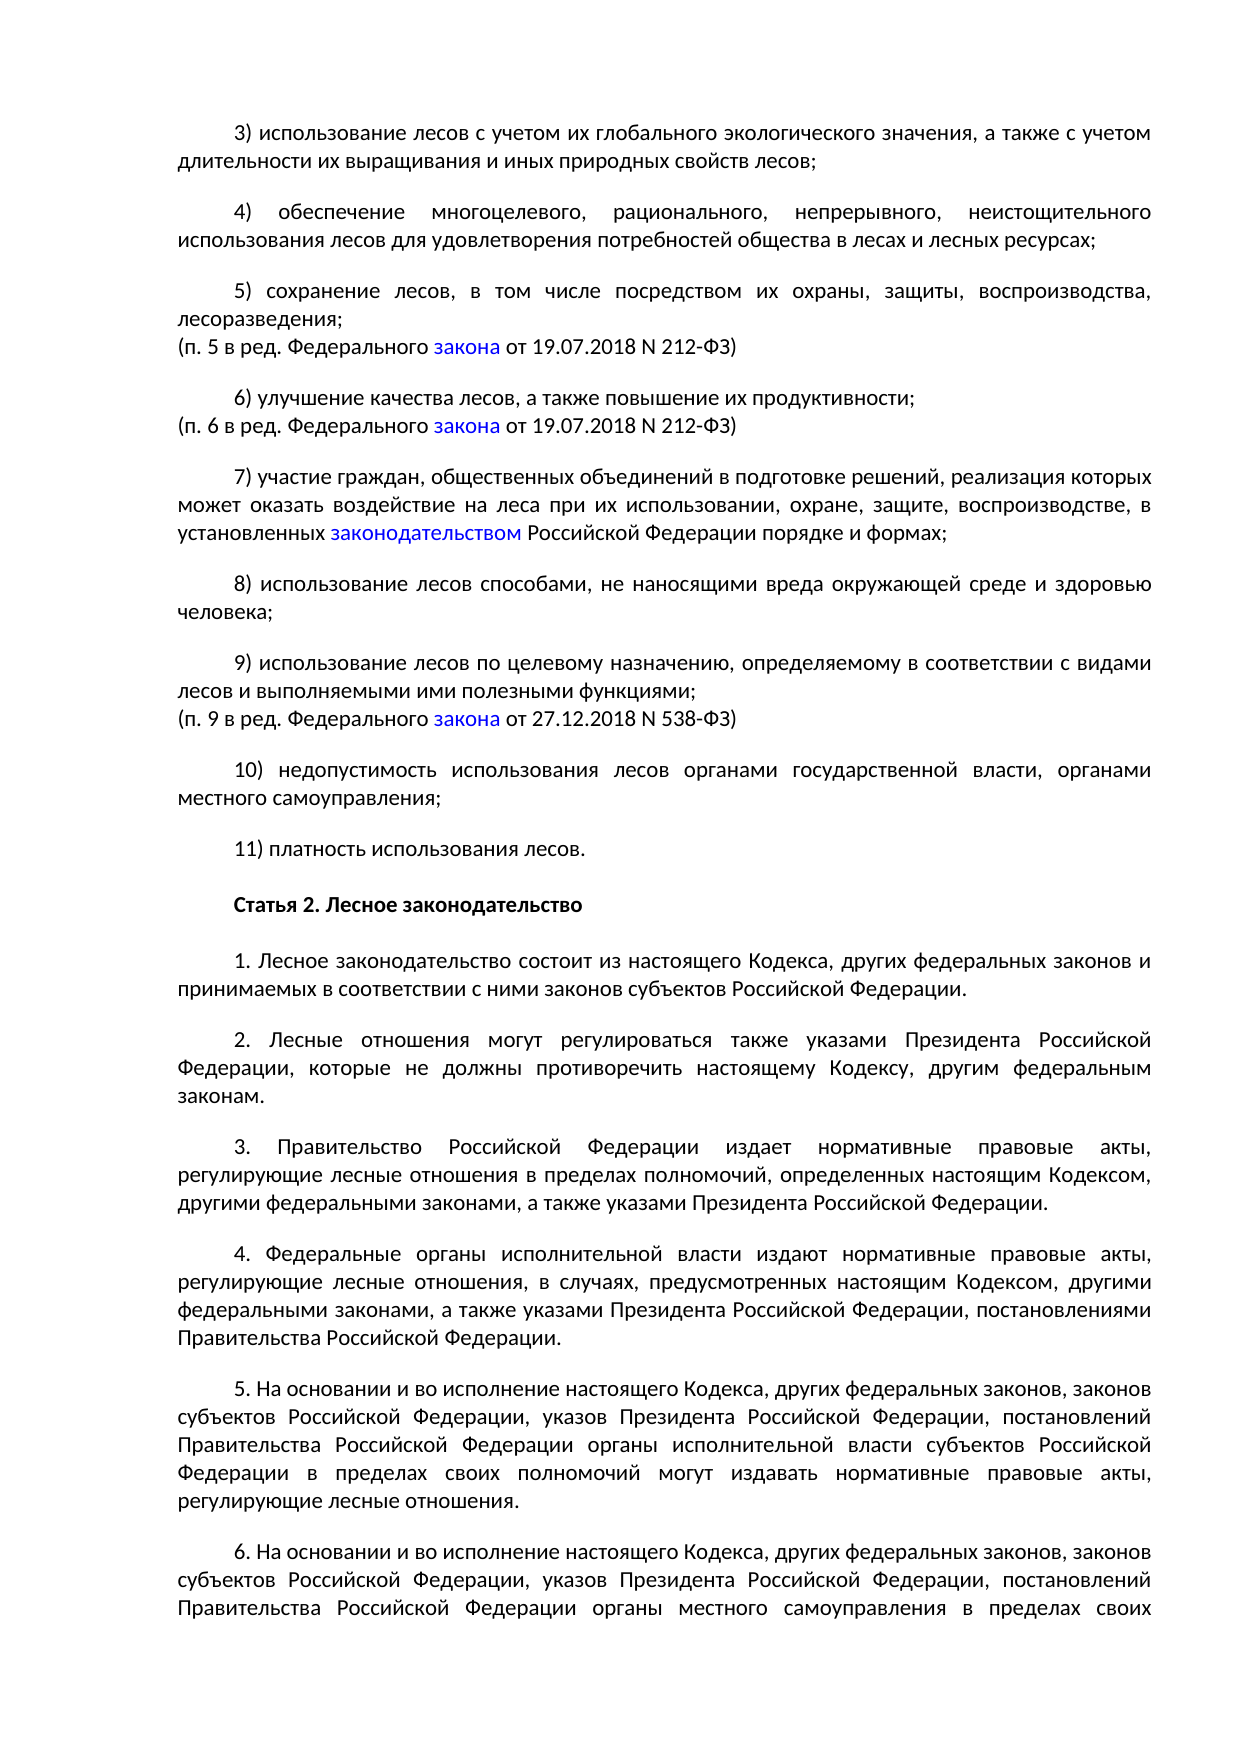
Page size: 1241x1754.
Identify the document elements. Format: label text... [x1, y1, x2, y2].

text 7) участие граждан, общественных объединений в подготовке решений, реализация которых может оказать воздействие на леса при их использовании, охране, защите, воспроизводстве, в установленных законодательством Российской Федерации порядке и формах; [177, 462, 1152, 546]
text 8) использование лесов способами, не наносящими вреда окружающей среде и здоровью человека; [177, 569, 1152, 625]
text 5) сохранение лесов, в том числе посредством их охраны, защиты, воспроизводства, лесоразведения; [177, 276, 1152, 332]
text 4) обеспечение многоцелевого, рационального, непрерывного, неистощительного использования лесов для удовлетворения потребностей общества в лесах и лесных ресурсах; [177, 197, 1152, 253]
text 11) платность использования лесов. [177, 834, 1152, 862]
text (п. 5 в ред. Федерального закона от 19.07.2018 N 212-ФЗ) [177, 332, 1152, 360]
text 4. Федеральные органы исполнительной власти издают нормативные правовые акты, регулирующие лесные отношения, в случаях, предусмотренных настоящим Кодексом, другими федеральными законами, а также указами Президента Российской Федерации, постановлениями Правительства Российской Федерации. [177, 1239, 1152, 1351]
text 10) недопустимость использования лесов органами государственной власти, органами местного самоуправления; [177, 755, 1152, 811]
text (п. 6 в ред. Федерального закона от 19.07.2018 N 212-ФЗ) [177, 411, 1152, 439]
text 9) использование лесов по целевому назначению, определяемому в соответствии с видами лесов и выполняемыми ими полезными функциями; [177, 648, 1152, 704]
text 3. Правительство Российской Федерации издает нормативные правовые акты, регулирующие лесные отношения в пределах полномочий, определенных настоящим Кодексом, другими федеральными законами, а также указами Президента Российской Федерации. [177, 1132, 1152, 1216]
text 5. На основании и во исполнение настоящего Кодекса, других федеральных законов, законов субъектов Российской Федерации, указов Президента Российской Федерации, постановлений Правительства Российской Федерации органы исполнительной власти субъектов Российской Федерации в пределах своих полномочий могут издавать нормативные правовые акты, регулирующие лесные отношения. [177, 1374, 1152, 1514]
text 2. Лесные отношения могут регулироваться также указами Президента Российской Федерации, которые не должны противоречить настоящему Кодексу, другим федеральным законам. [177, 1025, 1152, 1109]
title Статья 2. Лесное законодательство [177, 890, 1152, 918]
text 1. Лесное законодательство состоит из настоящего Кодекса, других федеральных законов и принимаемых в соответствии с ними законов субъектов Российской Федерации. [177, 946, 1152, 1002]
text 6) улучшение качества лесов, а также повышение их продуктивности; [177, 383, 1152, 411]
text (п. 9 в ред. Федерального закона от 27.12.2018 N 538-ФЗ) [177, 704, 1152, 732]
text 3) использование лесов с учетом их глобального экологического значения, а также с учетом длительности их выращивания и иных природных свойств лесов; [177, 118, 1152, 174]
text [177, 1537, 1152, 1621]
